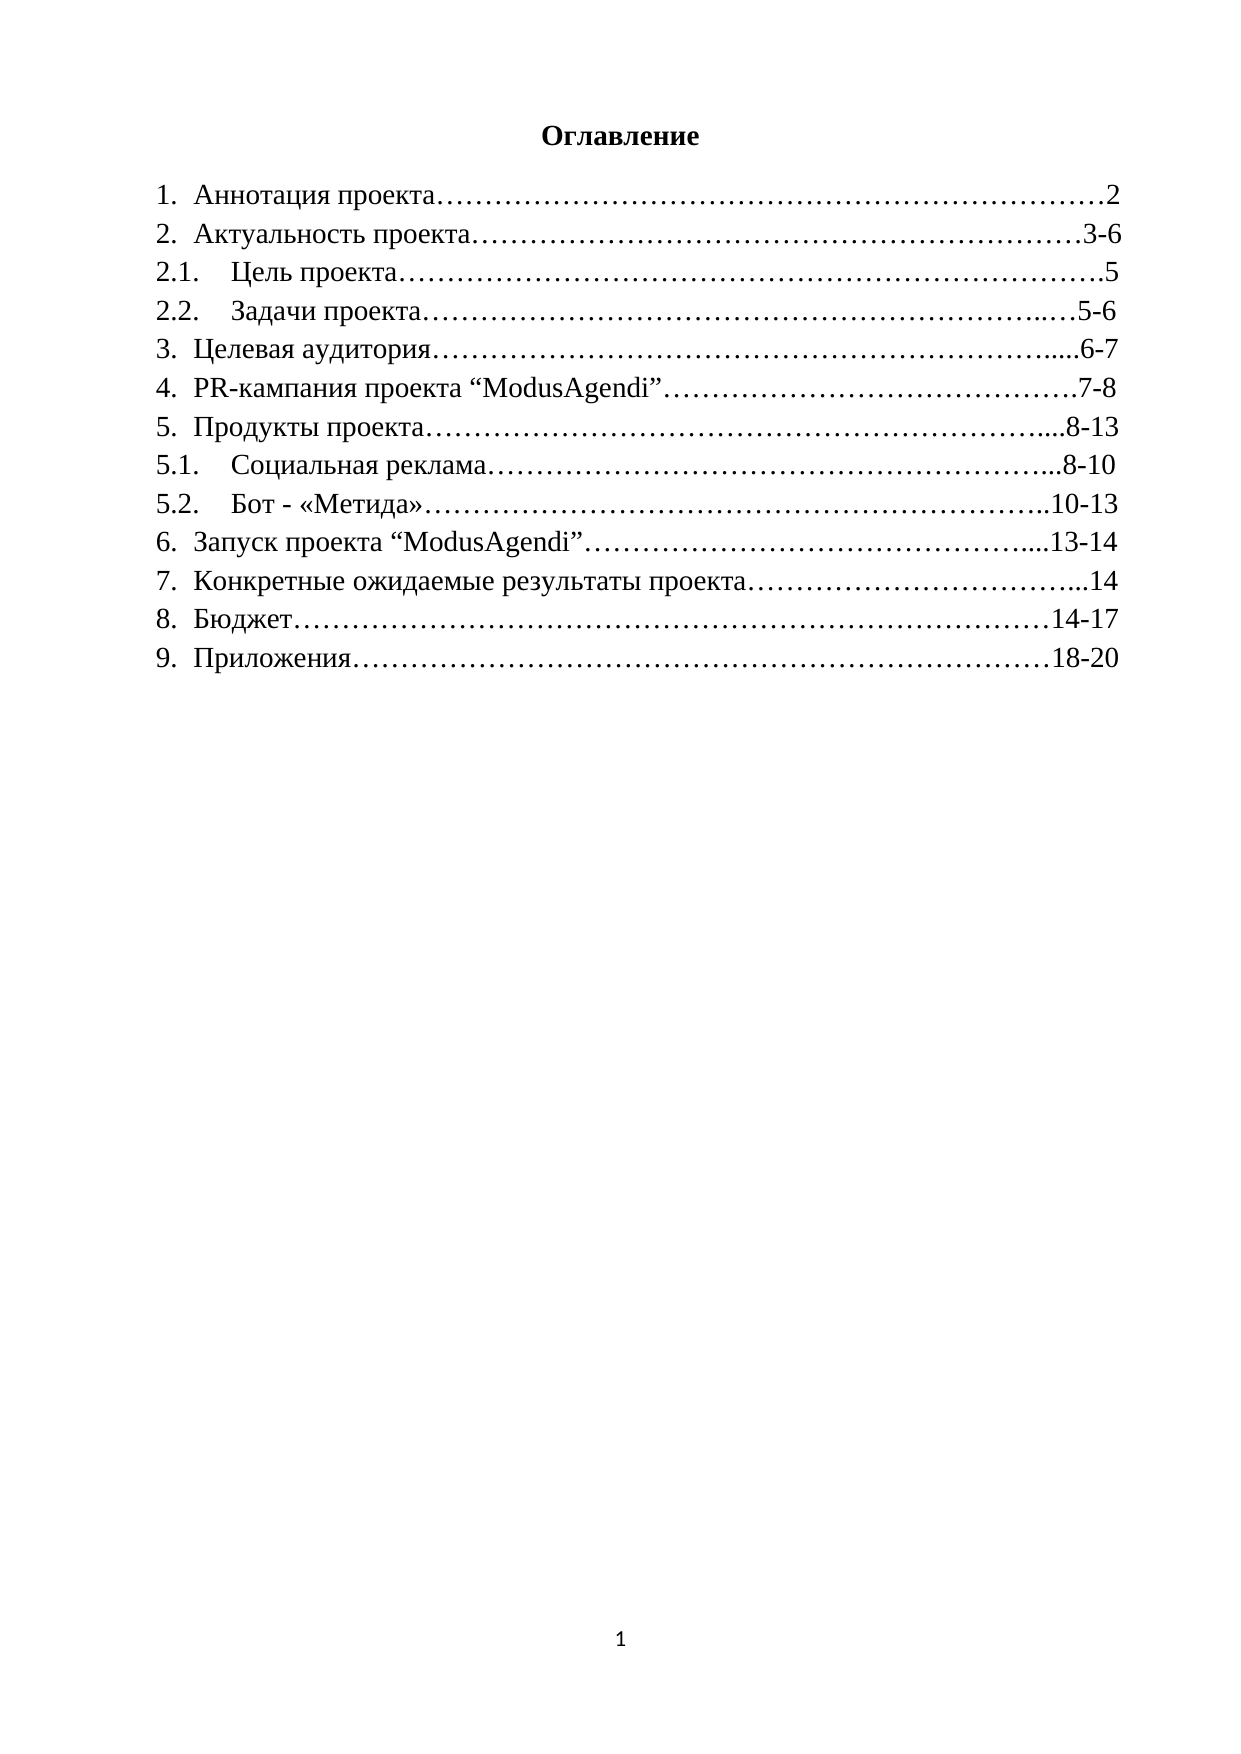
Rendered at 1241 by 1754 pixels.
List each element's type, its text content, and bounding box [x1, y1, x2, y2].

list Целевая аудитория……………………………………………………….....6-7 [156, 332, 1122, 365]
list Аннотация проекта……………………………………………………………2 [156, 177, 1122, 211]
list Приложения………………………………………………………………18-20 [156, 640, 1122, 673]
list Социальная реклама…………………………………………………...8-10 [156, 447, 1122, 481]
list Задачи проекта………………………………………………………..…5-6 [156, 293, 1122, 327]
list Цель проекта……………………………………………………………….5 [156, 254, 1122, 288]
list Запуск проекта “ModusAgendi”………………………………………....13-14 [156, 524, 1122, 558]
list Бот - «Метида»………………………………………………………..10-13 [156, 486, 1122, 519]
list Конкретные ожидаемые результаты проекта……………………………...14 [156, 563, 1122, 596]
list Продукты проекта………………………………………………………....8-13 [156, 409, 1122, 442]
list Бюджет……………………………………………………………………14-17 [156, 601, 1122, 635]
list PR-кампания проекта “ModusAgendi”…………………………………….7-8 [156, 370, 1122, 404]
list Актуальность проекта………………………………………………………3-6 [156, 216, 1122, 249]
text Оглавление [118, 118, 1122, 152]
